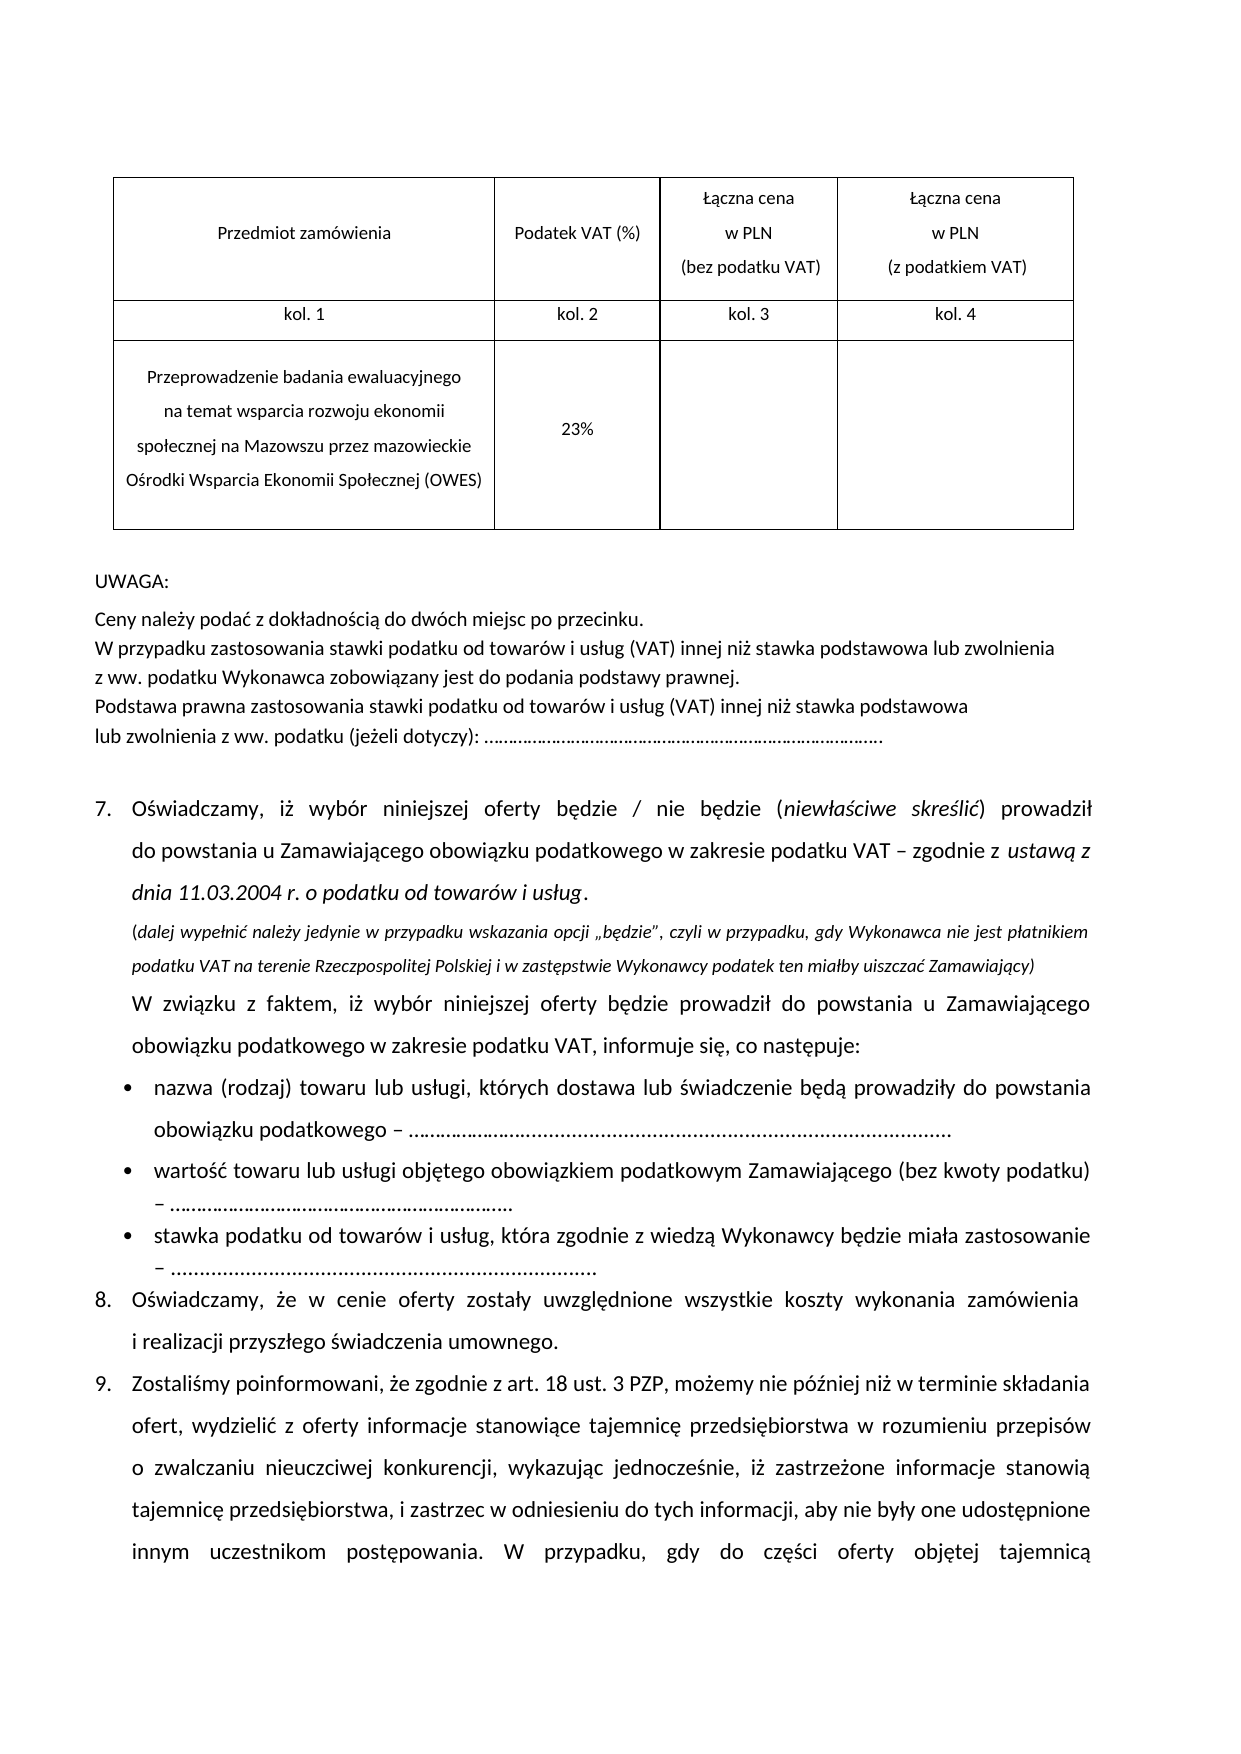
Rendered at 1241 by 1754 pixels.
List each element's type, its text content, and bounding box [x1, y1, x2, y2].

table_header Łączna cena w PLN (z podatkiem VAT) [838, 178, 1073, 299]
text W przypadku zastosowania stawki podatku od towarów i usług (VAT) innej niż stawka podstawowa lub zwolnienia z ww. podatku Wykonawca zobowiązany jest do podania podstawy prawnej. [94, 635, 1092, 690]
list Oświadczamy, iż wybór niniejszej oferty będzie / nie będzie (niewłaściwe skreślić) prowadził do powstania u Zamawiającego obowiązku podatkowego w zakresie podatku VAT – zgodnie z ustawą z dnia 11.03.2004 r. o podatku od towarów i usług. [94, 794, 1092, 906]
table_header Łączna cena w PLN (bez podatku VAT) [661, 178, 837, 299]
list nazwa (rodzaj) towaru lub usługi, których dostawa lub świadczenie będą prowadziły do powstania obowiązku podatkowego – …………………........................................................................... [124, 1073, 1092, 1143]
table_cell kol. 2 [495, 301, 659, 339]
table_cell [661, 341, 837, 529]
table_header Przedmiot zamówienia [114, 178, 494, 299]
text UWAGA: [94, 568, 1092, 593]
text Ceny należy podać z dokładnością do dwóch miejsc po przecinku. [94, 606, 1092, 632]
text Podstawa prawna zastosowania stawki podatku od towarów i usług (VAT) innej niż stawka podstawowa lub zwolnienia z ww. podatku (jeżeli dotyczy): ……………………………………………………………………….. [94, 694, 1092, 748]
table_cell kol. 1 [114, 301, 494, 339]
table_cell kol. 4 [838, 301, 1073, 339]
list (dalej wypełnić należy jedynie w przypadku wskazania opcji „będzie”, czyli w przypadku, gdy Wykonawca nie jest płatnikiem podatku VAT na terenie Rzeczpospolitej Polskiej i w zastępstwie Wykonawcy podatek ten miałby uiszczać Zamawiający) [132, 920, 1092, 977]
list wartość towaru lub usługi objętego obowiązkiem podatkowym Zamawiającego (bez kwoty podatku) – ……………………………………………………….. [124, 1157, 1092, 1217]
list W związku z faktem, iż wybór niniejszej oferty będzie prowadził do powstania u Zamawiającego obowiązku podatkowego w zakresie podatku VAT, informuje się, co następuje: [132, 989, 1092, 1059]
table_cell 23% [495, 341, 659, 529]
list stawka podatku od towarów i usług, która zgodnie z wiedzą Wykonawcy będzie miała zastosowanie – .......................................................................... [124, 1221, 1092, 1281]
table_cell kol. 3 [661, 301, 837, 339]
table_header Podatek VAT (%) [495, 178, 659, 299]
list Oświadczamy, że w cenie oferty zostały uwzględnione wszystkie koszty wykonania zamówienia i realizacji przyszłego świadczenia umownego. [94, 1285, 1092, 1355]
table_cell [838, 341, 1073, 529]
table_cell Przeprowadzenie badania ewaluacyjnego na temat wsparcia rozwoju ekonomii społecznej na Mazowszu przez mazowieckie Ośrodki Wsparcia Ekonomii Społecznej (OWES) [114, 341, 494, 529]
